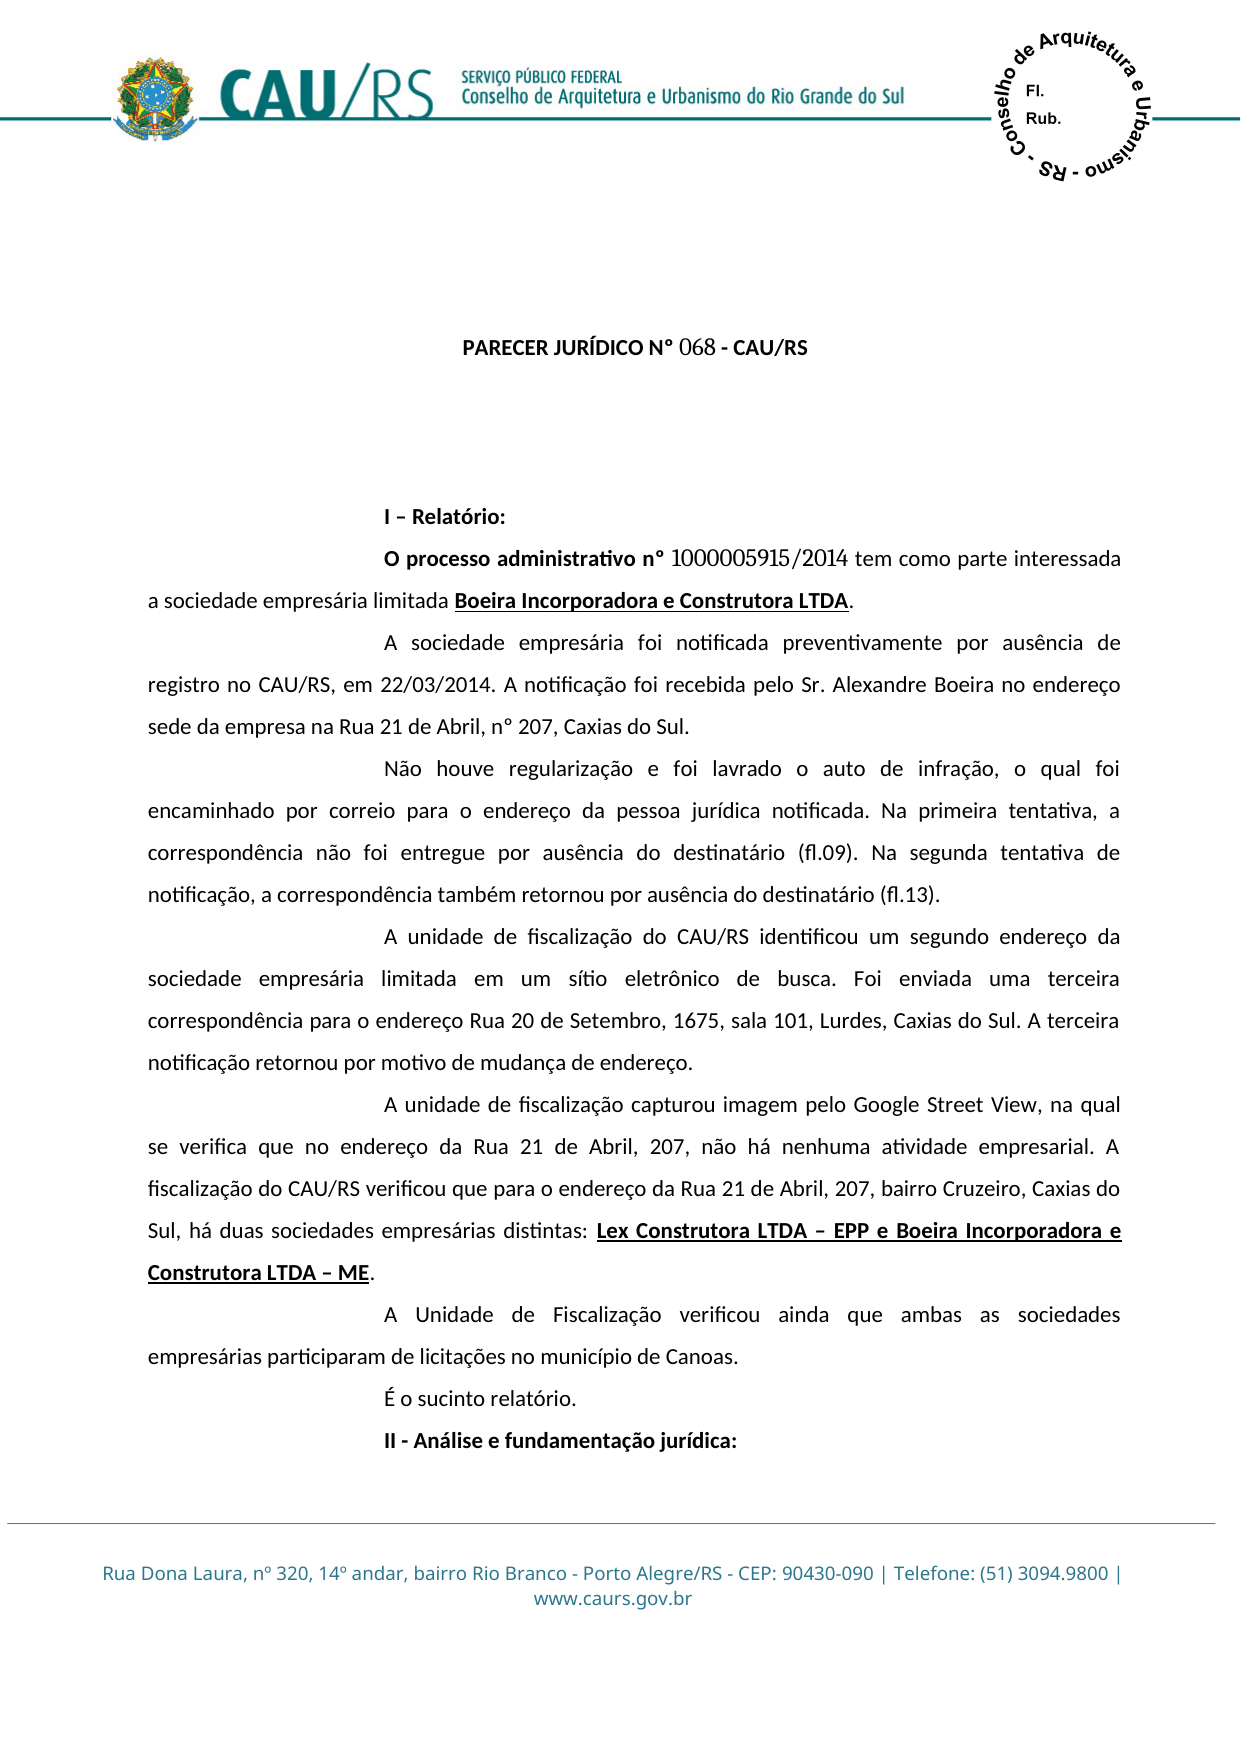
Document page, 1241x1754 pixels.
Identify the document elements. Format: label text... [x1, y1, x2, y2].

text I – Relatório: [148, 502, 1122, 530]
text Não houve regularização e foi lavrado o auto de infração, o qual foi encaminhado por correio para o endereço da pessoa jurídica notificada. Na primeira tentativa, a correspondência não foi entregue por ausência do destinatário (fl.09). Na segunda tentativa de notificação, a correspondência também retornou por ausência do destinatário (fl.13). [148, 754, 1122, 908]
text A sociedade empresária foi notificada preventivamente por ausência de registro no CAU/RS, em 22/03/2014. A notificação foi recebida pelo Sr. Alexandre Boeira no endereço sede da empresa na Rua 21 de Abril, nº 207, Caxias do Sul. [148, 628, 1122, 740]
text É o sucinto relatório. [148, 1384, 1122, 1412]
picture [0, 0, 1241, 183]
text A unidade de fiscalização do CAU/RS identificou um segundo endereço da sociedade empresária limitada em um sítio eletrônico de busca. Foi enviada uma terceira correspondência para o endereço Rua 20 de Setembro, 1675, sala 101, Lurdes, Caxias do Sul. A terceira notificação retornou por motivo de mudança de endereço. [148, 922, 1122, 1076]
text A Unidade de Fiscalização verificou ainda que ambas as sociedades empresárias participaram de licitações no município de Canoas. [148, 1300, 1122, 1370]
text II - Análise e fundamentação jurídica: [148, 1426, 1122, 1454]
text O processo administrativo nº tem como parte interessada a sociedade empresária limitada Boeira Incorporadora e Construtora LTDA. [148, 544, 1122, 614]
text A unidade de fiscalização capturou imagem pelo Google Street View, na qual se verifica que no endereço da Rua 21 de Abril, 207, não há nenhuma atividade empresarial. A fiscalização do CAU/RS verificou que para o endereço da Rua 21 de Abril, 207, bairro Cruzeiro, Caxias do Sul, há duas sociedades empresárias distintas: Lex Construtora LTDA – EPP e Boeira Incorporadora e Construtora LTDA – ME. [148, 1090, 1122, 1286]
text PARECER JURÍDICO Nº - CAU/RS [148, 333, 1122, 361]
